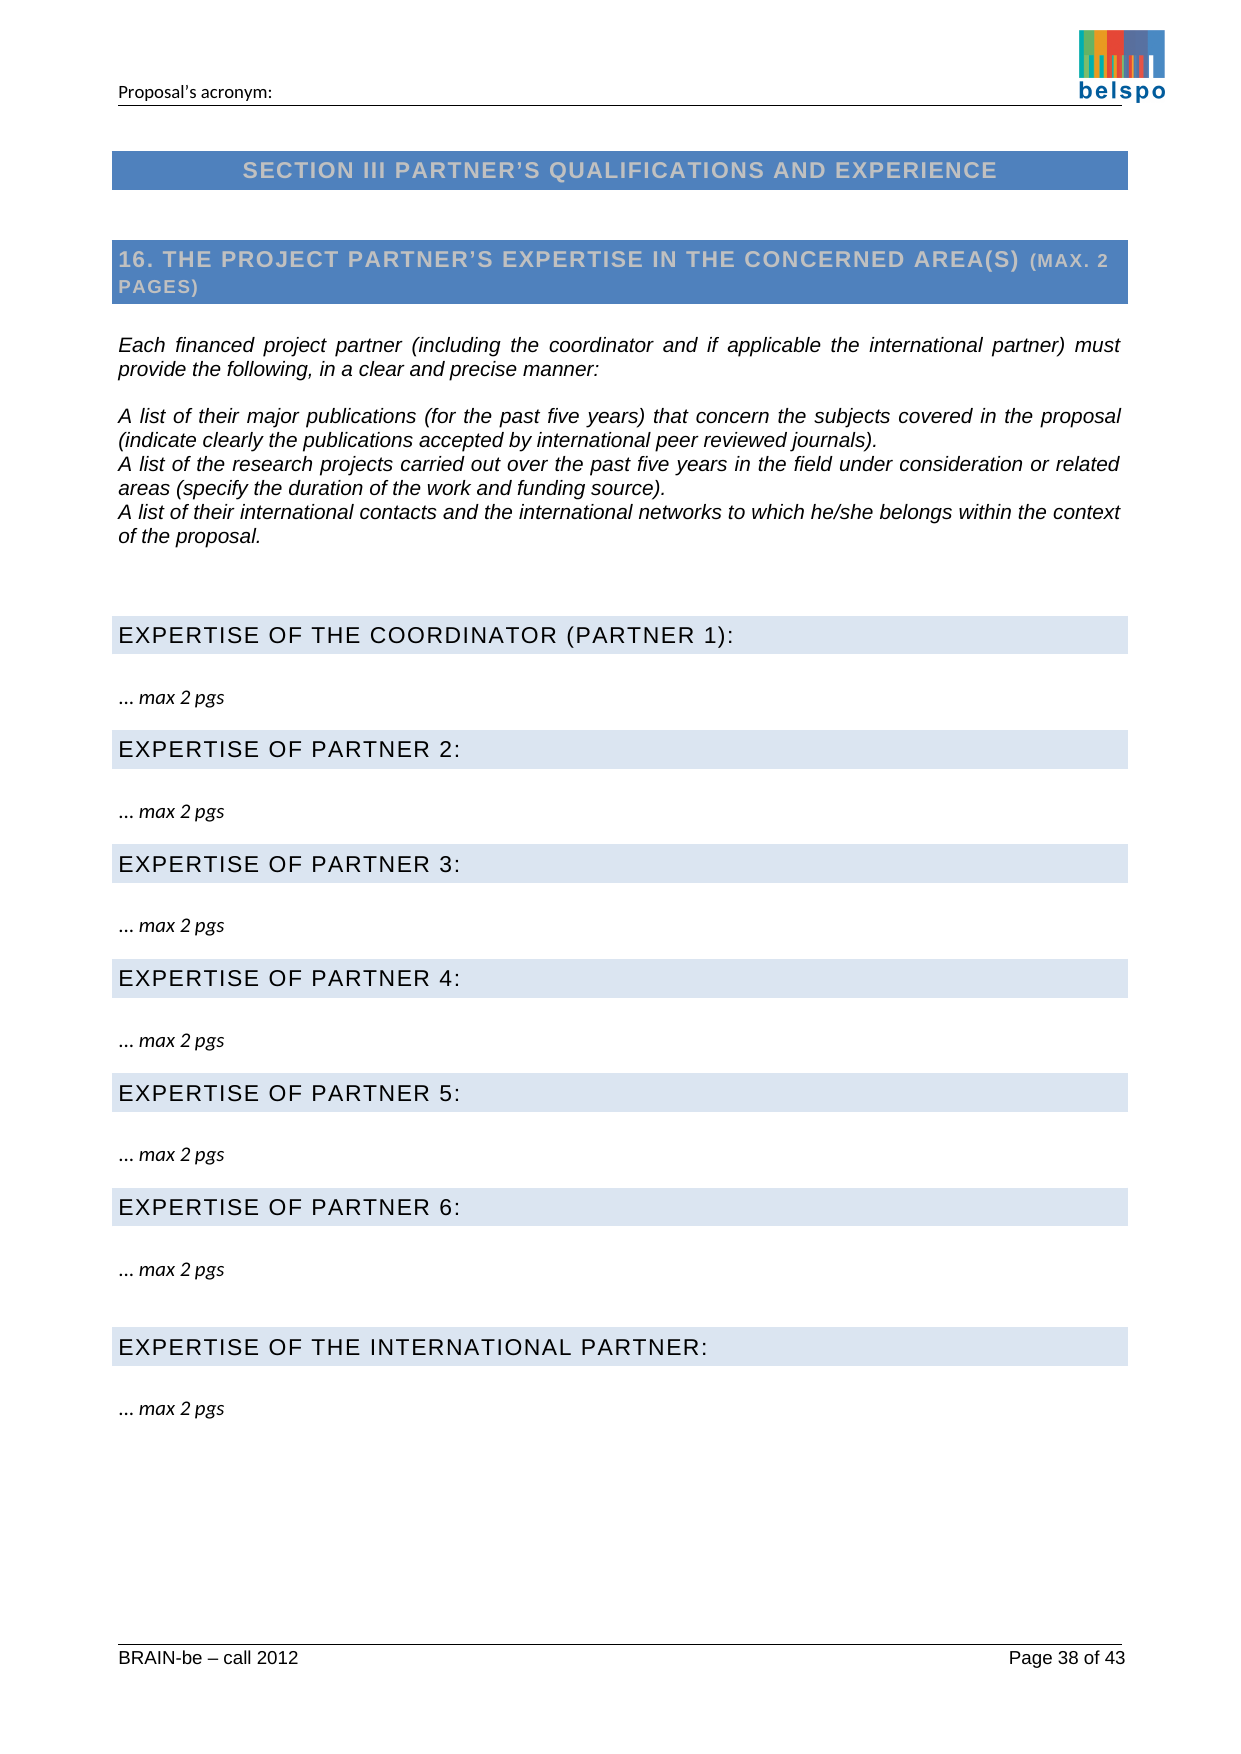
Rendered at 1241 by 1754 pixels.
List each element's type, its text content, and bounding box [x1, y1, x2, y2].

subtitle Expertise of Partner 6: [118, 1194, 1122, 1220]
table_header ... max 2 pgs [107, 1141, 1131, 1167]
subtitle Expertise of the Coordinator (partner 1): [118, 622, 1122, 648]
text Each financed project partner (including the coordinator and if applicable the international partner) must provide the following, in a clear and precise manner: [118, 332, 1122, 380]
table_header ... max 2 pgs [107, 798, 1131, 824]
subtitle Expertise of Partner 5: [118, 1080, 1122, 1106]
subtitle Expertise of Partner 2: [118, 736, 1122, 763]
subtitle Section III Partner’s qualifications and experience [118, 158, 1122, 184]
text A list of their major publications (for the past five years) that concern the subjects covered in the proposal (indicate clearly the publications accepted by international peer reviewed journals). [118, 404, 1122, 452]
table_header ... max 2 pgs [107, 1396, 1131, 1421]
text A list of the research projects carried out over the past five years in the field under consideration or related areas (specify the duration of the work and funding source). [118, 452, 1122, 500]
table_header ... max 2 pgs [107, 1256, 1131, 1281]
text A list of their international contacts and the international networks to which he/she belongs within the context of the proposal. [118, 500, 1122, 548]
subtitle 16. The project partner’s expertise in the concerned area(s) (max. 2 pages) [118, 246, 1122, 297]
table_header ... max 2 pgs [107, 684, 1131, 709]
table_header ... max 2 pgs [107, 1027, 1131, 1052]
subtitle Expertise of Partner 4: [118, 965, 1122, 991]
subtitle Expertise of Partner 3: [118, 851, 1122, 877]
picture [1079, 30, 1165, 103]
table_header ... max 2 pgs [107, 913, 1131, 938]
subtitle Expertise of the International Partner: [118, 1334, 1122, 1360]
